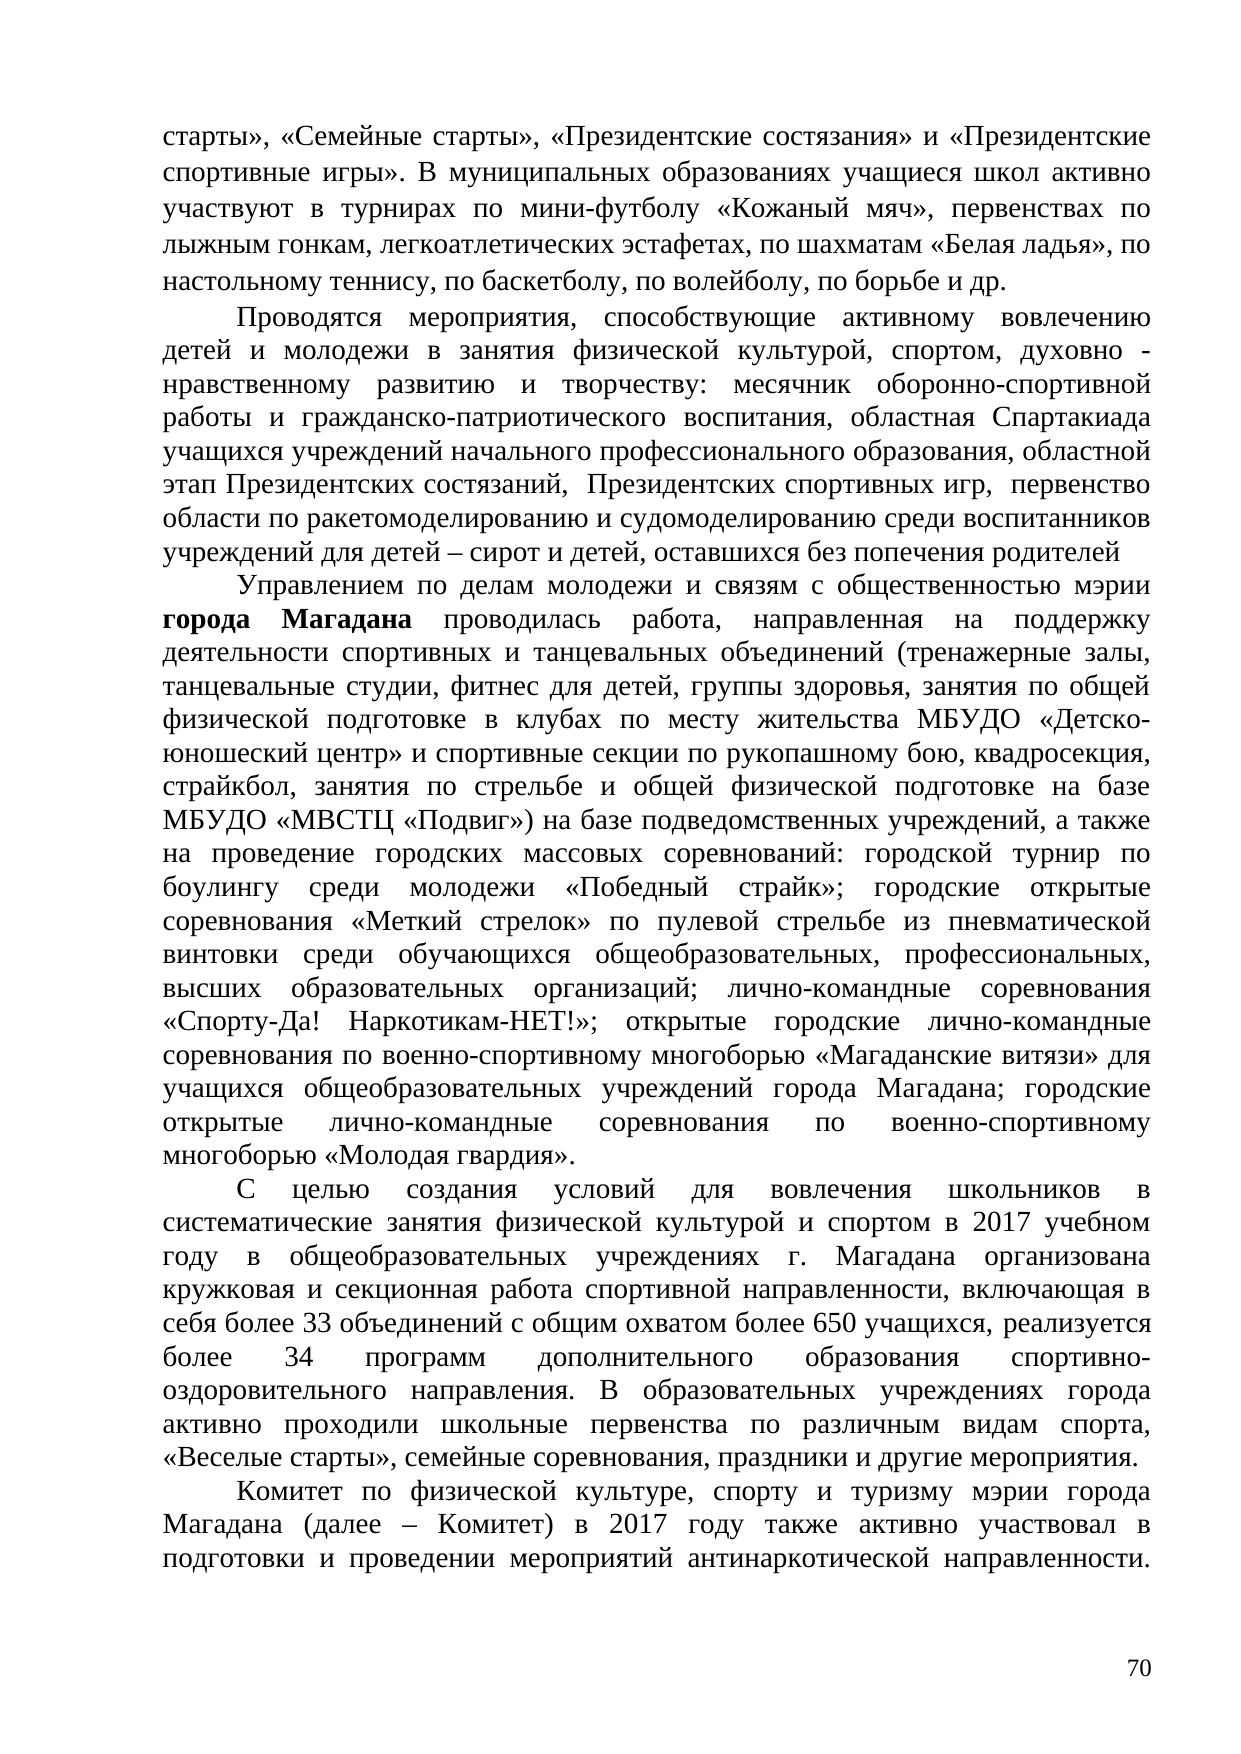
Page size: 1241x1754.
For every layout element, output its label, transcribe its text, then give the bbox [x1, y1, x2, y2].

text Управлением по делам молодежи и связям с общественностью мэрии города Магадана проводилась работа, направленная на поддержку деятельности спортивных и танцевальных объединений (тренажерные залы, танцевальные студии, фитнес для детей, группы здоровья, занятия по общей физической подготовке в клубах по месту жительства МБУДО «Детско-юношеский центр» и спортивные секции по рукопашному бою, квадросекция, страйкбол, занятия по стрельбе и общей физической подготовке на базе МБУДО «МВСТЦ «Подвиг») на базе подведомственных учреждений, а также на проведение городских массовых соревнований: городской турнир по боулингу среди молодежи «Победный страйк»; городские открытые соревнования «Меткий стрелок» по пулевой стрельбе из пневматической винтовки среди обучающихся общеобразовательных, профессиональных, высших образовательных организаций; лично-командные соревнования «Спорту-Да! Наркотикам-НЕТ!»; открытые городские лично-командные соревнования по военно-спортивному многоборью «Магаданские витязи» для учащихся общеобразовательных учреждений города Магадана; городские открытые лично-командные соревнования по военно-спортивному многоборью «Молодая гвардия». [162, 567, 1152, 1171]
text Проводятся мероприятия, способствующие активному вовлечению детей и молодежи в занятия физической культурой, спортом, духовно - нравственному развитию и творчеству: месячник оборонно-спортивной работы и гражданско-патриотического воспитания, областная Спартакиада учащихся учреждений начального профессионального образования, областной этап Президентских состязаний, Президентских спортивных игр, первенство области по ракетомоделированию и судомоделированию среди воспитанников учреждений для детей – сирот и детей, оставшихся без попечения родителей [162, 299, 1152, 567]
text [162, 118, 1152, 296]
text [162, 1473, 1152, 1573]
text С целью создания условий для вовлечения школьников в систематические занятия физической культурой и спортом в 2017 учебном году в общеобразовательных учреждениях г. Магадана организована кружковая и секционная работа спортивной направленности, включающая в себя более 33 объединений с общим охватом более 650 учащихся, реализуется более 34 программ дополнительного образования спортивно-оздоровительного направления. В образовательных учреждениях города активно проходили школьные первенства по различным видам спорта, «Веселые старты», семейные соревнования, праздники и другие мероприятия. [162, 1171, 1152, 1473]
